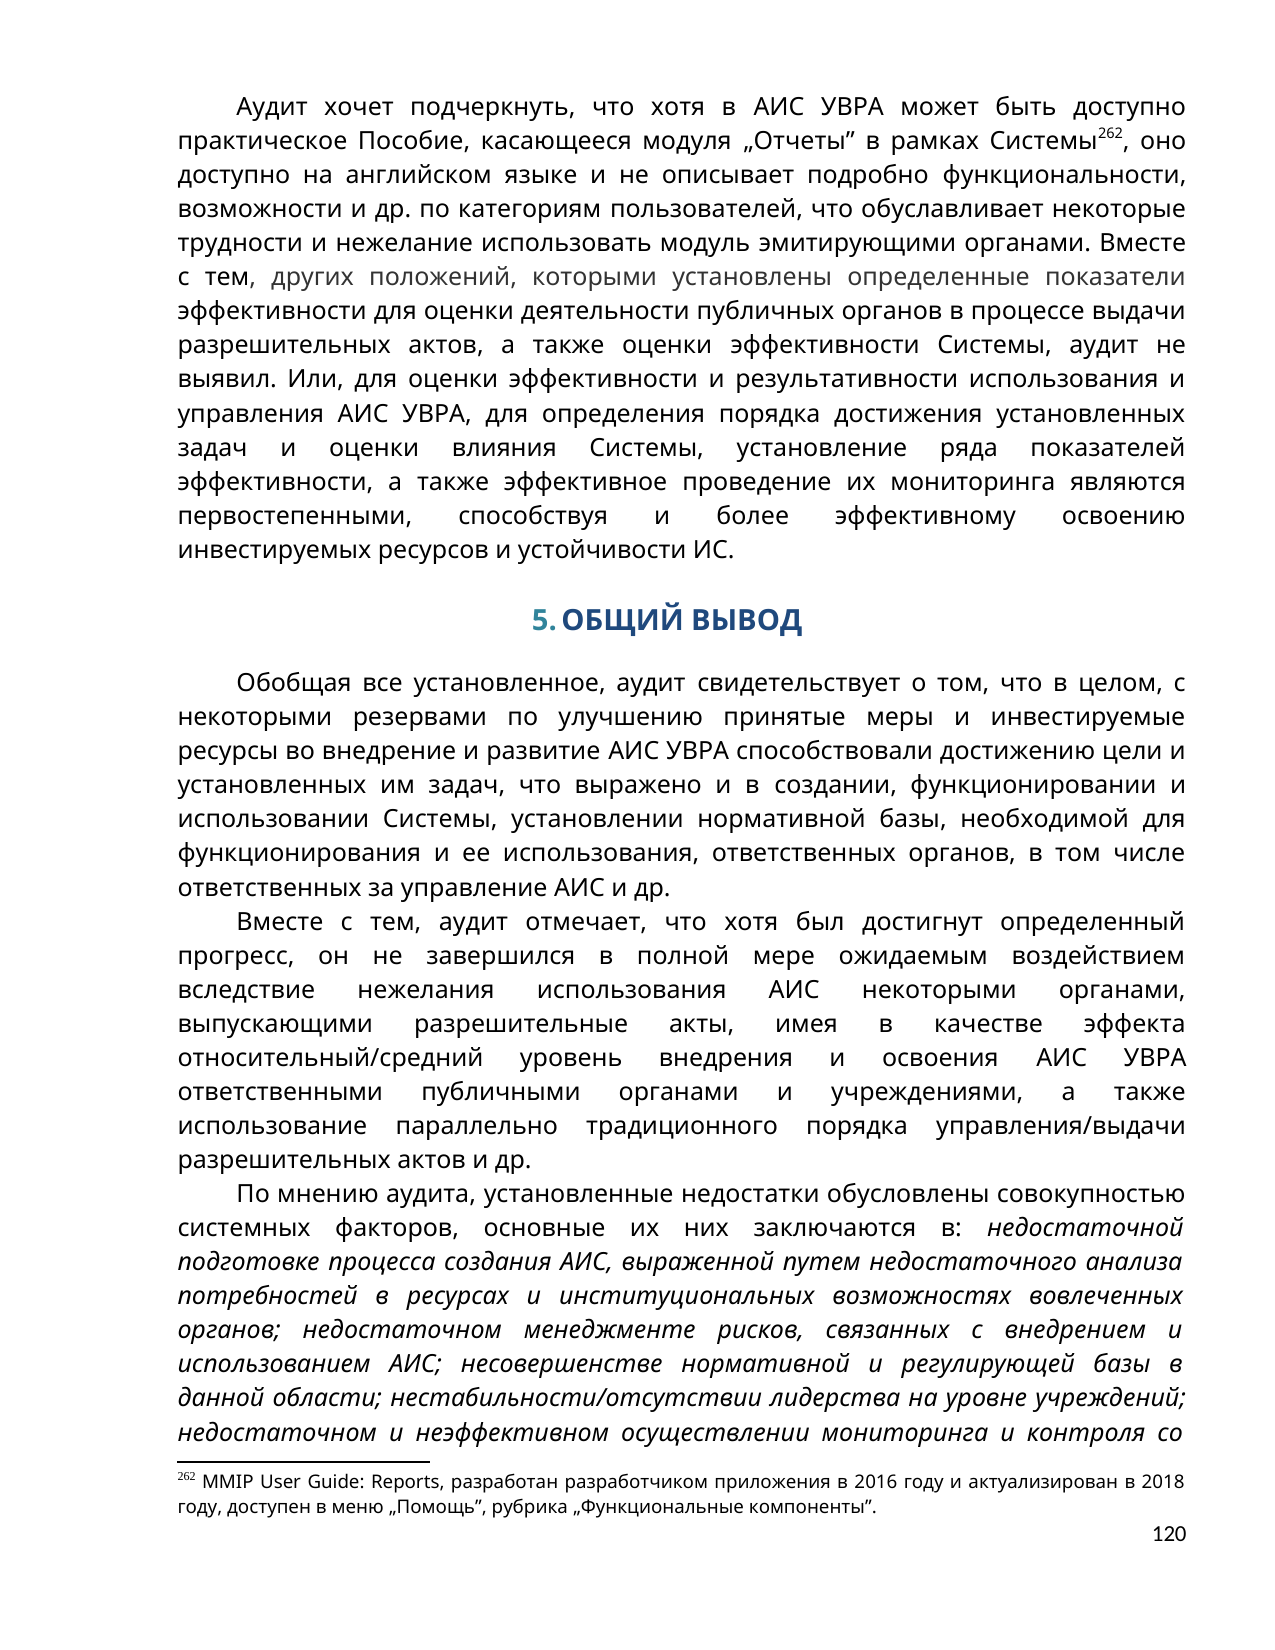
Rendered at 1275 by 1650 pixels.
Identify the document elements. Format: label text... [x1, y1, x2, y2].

text Аудит хочет подчеркнуть, что хотя в АИС УВРА может быть доступно практическое Пособие, касающееся модуля „Отчеты” в рамках Системы, оно доступно на английском языке и не описывает подробно функциональности, возможности и др. по категориям пользователей, что обуславливает некоторые трудности и нежелание использовать модуль эмитирующими органами. Вместе с тем, других положений, которыми установлены определенные показатели эффективности для оценки деятельности публичных органов в процессе выдачи разрешительных актов, а также оценки эффективности Системы, аудит не выявил. Или, для оценки эффективности и результативности использования и управления АИС УВРА, для определения порядка достижения установленных задач и оценки влияния Системы, установление ряда показателей эффективности, а также эффективное проведение их мониторинга являются первостепенными, способствуя и более эффективному освоению инвестируемых ресурсов и устойчивости ИС. [177, 89, 1186, 566]
text Вместе с тем, аудит отмечает, что хотя был достигнут определенный прогресс, он не завершился в полной мере ожидаемым воздействием вследствие нежелания использования АИС некоторыми органами, выпускающими разрешительные акты, имея в качестве эффекта относительный/средний уровень внедрения и освоения АИС УВРА ответственными публичными органами и учреждениями, а также использование параллельно традиционного порядка управления/выдачи разрешительных актов и др. [177, 903, 1186, 1176]
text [177, 1176, 1186, 1448]
text Обобщая все установленное, аудит свидетельствует о том, что в целом, с некоторыми резервами по улучшению принятые меры и инвестируемые ресурсы во внедрение и развитие АИС УВРА способствовали достижению цели и установленных им задач, что выражено и в создании, функционировании и использовании Системы, установлении нормативной базы, необходимой для функционирования и ее использования, ответственных органов, в том числе ответственных за управление АИС и др. [177, 665, 1186, 903]
list ОБЩИЙ ВЫВОД [148, 599, 1186, 639]
